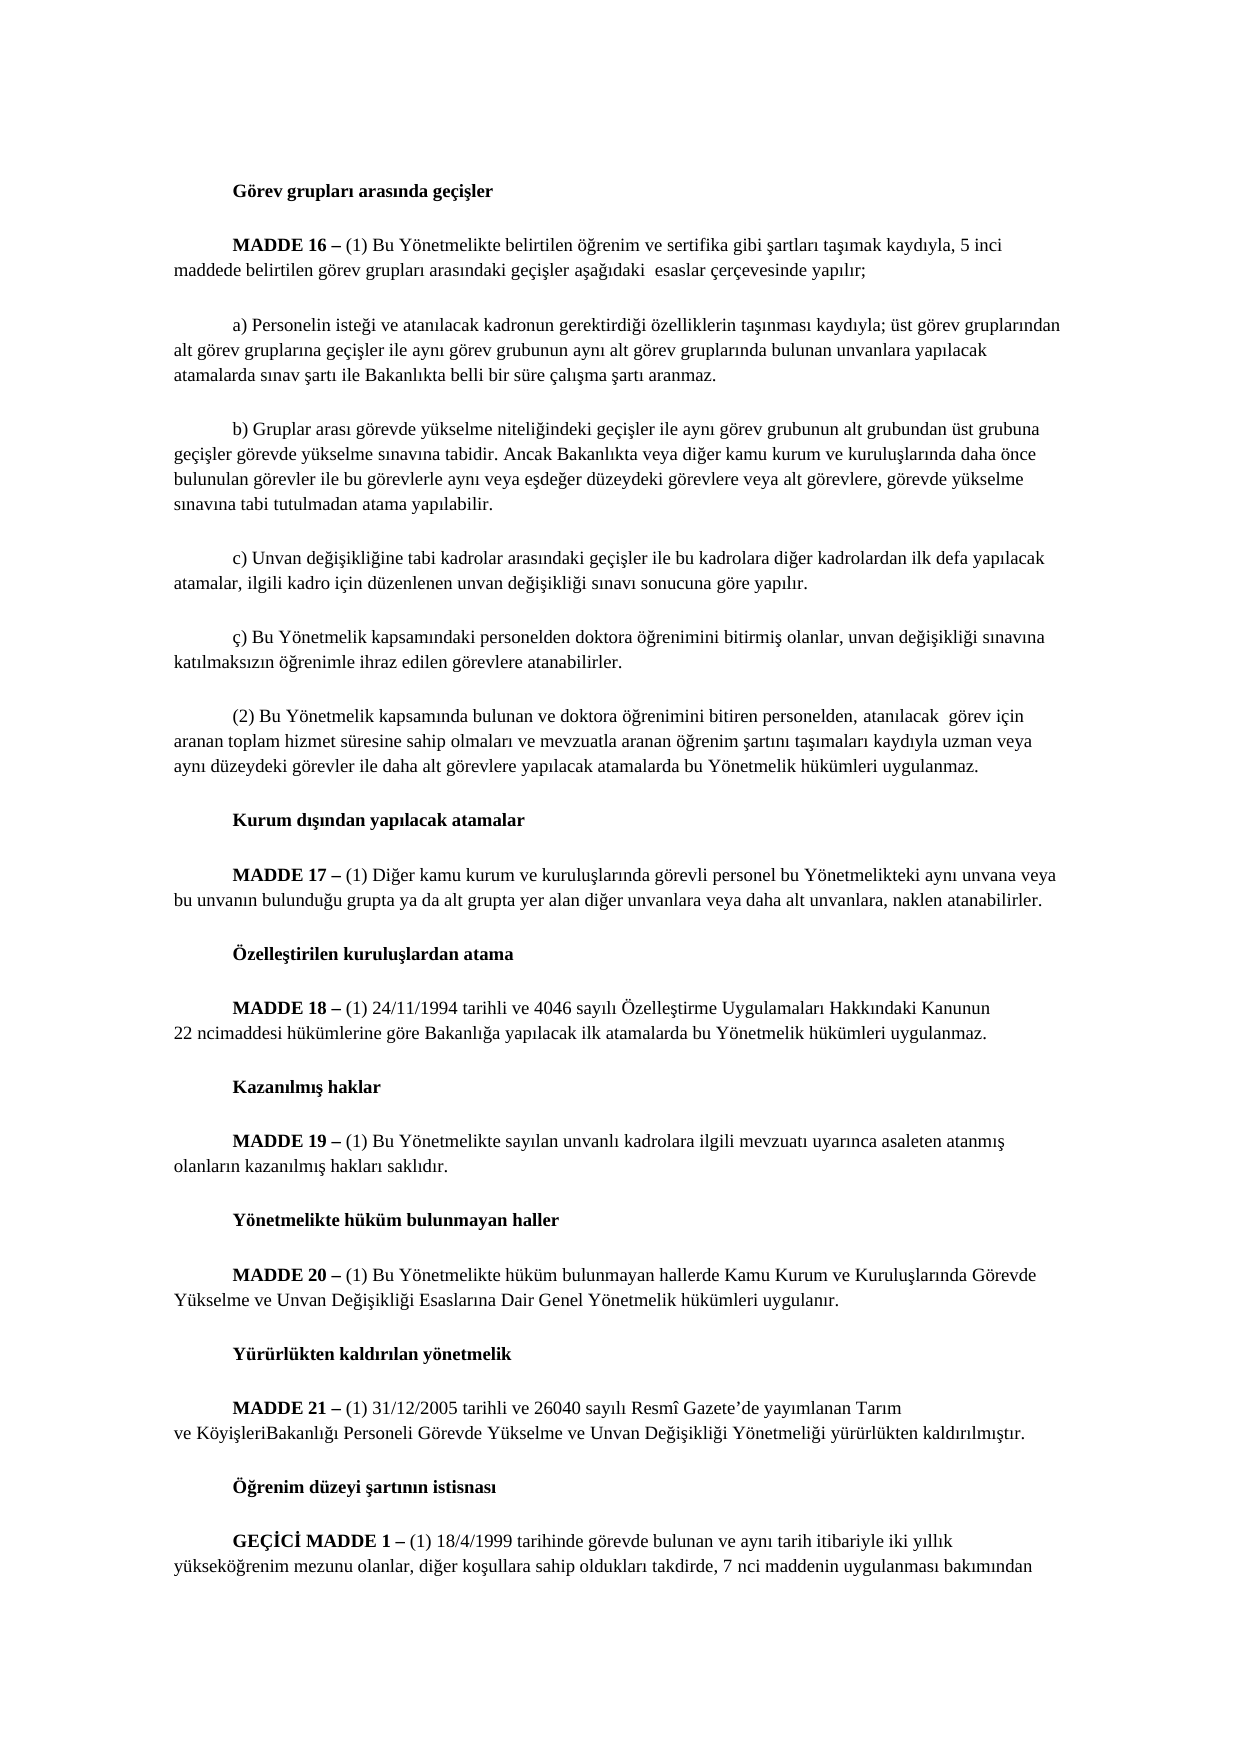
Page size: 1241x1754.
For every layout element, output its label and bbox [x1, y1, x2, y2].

table_header [146, 148, 1094, 1577]
